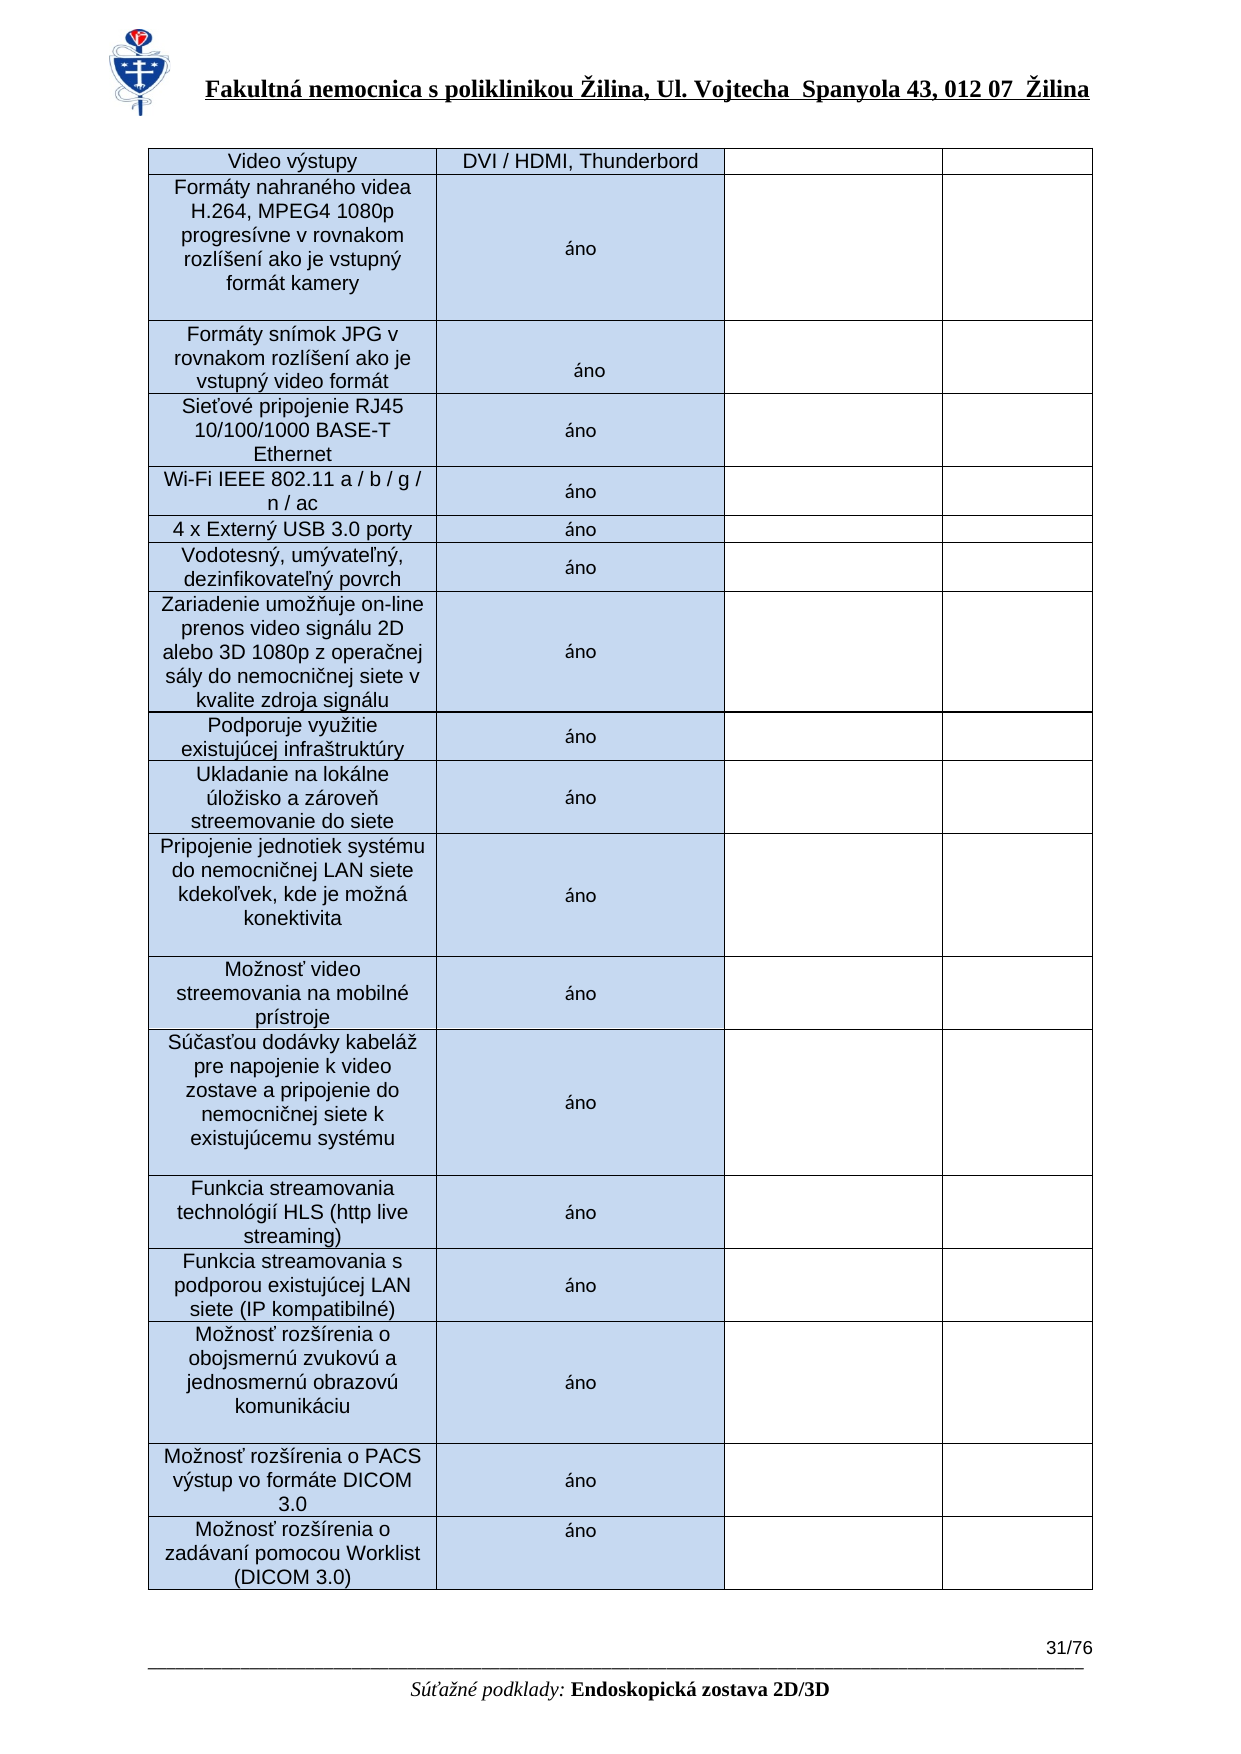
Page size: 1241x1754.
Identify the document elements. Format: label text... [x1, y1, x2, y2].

table_cell [943, 957, 1092, 1028]
table_cell [725, 713, 942, 760]
table_cell Sieťové pripojenie RJ45 10/100/1000 BASE-T Ethernet [149, 394, 436, 466]
table_cell [943, 1030, 1092, 1175]
table_cell [943, 1249, 1092, 1321]
table_cell [725, 1444, 942, 1516]
table_cell [725, 321, 942, 393]
table_cell Wi-Fi IEEE 802.11 a / b / g / n / ac [149, 467, 436, 515]
table_cell áno [437, 834, 724, 956]
table_cell [725, 1249, 942, 1321]
table_cell Formáty nahraného videa H.264, MPEG4 1080p progresívne v rovnakom rozlíšení ako je vstupný formát kamery [149, 175, 436, 320]
table_cell [725, 1517, 942, 1589]
table_cell Video výstupy [149, 149, 436, 174]
table_cell [943, 1176, 1092, 1248]
table_cell áno [437, 175, 724, 320]
table_cell áno [437, 543, 724, 591]
table_cell áno [437, 467, 724, 515]
table_cell [943, 834, 1092, 956]
table_cell [725, 1322, 942, 1443]
table_cell áno [437, 1444, 724, 1516]
table_cell [943, 592, 1092, 711]
table_cell áno [437, 321, 724, 393]
table_cell [943, 175, 1092, 320]
table_cell [725, 761, 942, 833]
table_cell [943, 394, 1092, 466]
table_cell áno [437, 1249, 724, 1321]
table_cell [943, 516, 1092, 542]
table_cell [725, 543, 942, 591]
table_cell áno [437, 713, 724, 760]
table_cell Pripojenie jednotiek systému do nemocničnej LAN siete kdekoľvek, kde je možná konektivita [149, 834, 436, 956]
table_cell Zariadenie umožňuje on-line prenos video signálu 2D alebo 3D 1080p z operačnej sály do nemocničnej siete v kvalite zdroja signálu [149, 592, 436, 711]
table_cell Podporuje využitie existujúcej infraštruktúry [149, 713, 436, 760]
table_cell [943, 467, 1092, 515]
table_cell áno [437, 394, 724, 466]
table_cell áno [437, 957, 724, 1028]
table_cell Ukladanie na lokálne úložisko a zároveň streemovanie do siete [149, 761, 436, 833]
table_cell áno [437, 1176, 724, 1248]
table_cell Vodotesný, umývateľný, dezinfikovateľný povrch [149, 543, 436, 591]
table_cell [725, 957, 942, 1028]
table_cell 4 x Externý USB 3.0 porty [149, 516, 436, 542]
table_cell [149, 1517, 436, 1589]
table_cell áno [437, 1517, 724, 1589]
table_cell [943, 149, 1092, 174]
table_cell [725, 516, 942, 542]
table_cell Možnosť rozšírenia o PACS výstup vo formáte DICOM 3.0 [149, 1444, 436, 1516]
table_cell áno [437, 516, 724, 542]
table_cell [943, 761, 1092, 833]
table_cell [725, 175, 942, 320]
table_cell [943, 1517, 1092, 1589]
table_cell [943, 713, 1092, 760]
table_cell áno [437, 1322, 724, 1443]
table_cell Formáty snímok JPG v rovnakom rozlíšení ako je vstupný video formát [149, 321, 436, 393]
table_cell [943, 1322, 1092, 1443]
table_cell Funkcia streamovania technológií HLS (http live streaming) [149, 1176, 436, 1248]
table_cell [943, 321, 1092, 393]
table_cell DVI / HDMI, Thunderbord [437, 149, 724, 174]
table_cell [725, 467, 942, 515]
table_cell áno [437, 592, 724, 711]
table_cell [725, 834, 942, 956]
table_cell [725, 149, 942, 174]
table_cell áno [437, 1030, 724, 1175]
table_cell Funkcia streamovania s podporou existujúcej LAN siete (IP kompatibilné) [149, 1249, 436, 1321]
table_cell áno [437, 761, 724, 833]
table_cell Možnosť video streemovania na mobilné prístroje [149, 957, 436, 1028]
table_cell [725, 592, 942, 711]
table_cell [943, 543, 1092, 591]
table_cell Možnosť rozšírenia o obojsmernú zvukovú a jednosmernú obrazovú komunikáciu [149, 1322, 436, 1443]
table_cell Súčasťou dodávky kabeláž pre napojenie k video zostave a pripojenie do nemocničnej siete k existujúcemu systému [149, 1030, 436, 1175]
table_cell [943, 1444, 1092, 1516]
table_cell [725, 1176, 942, 1248]
table_cell [725, 394, 942, 466]
picture [109, 29, 171, 116]
table_cell [725, 1030, 942, 1175]
